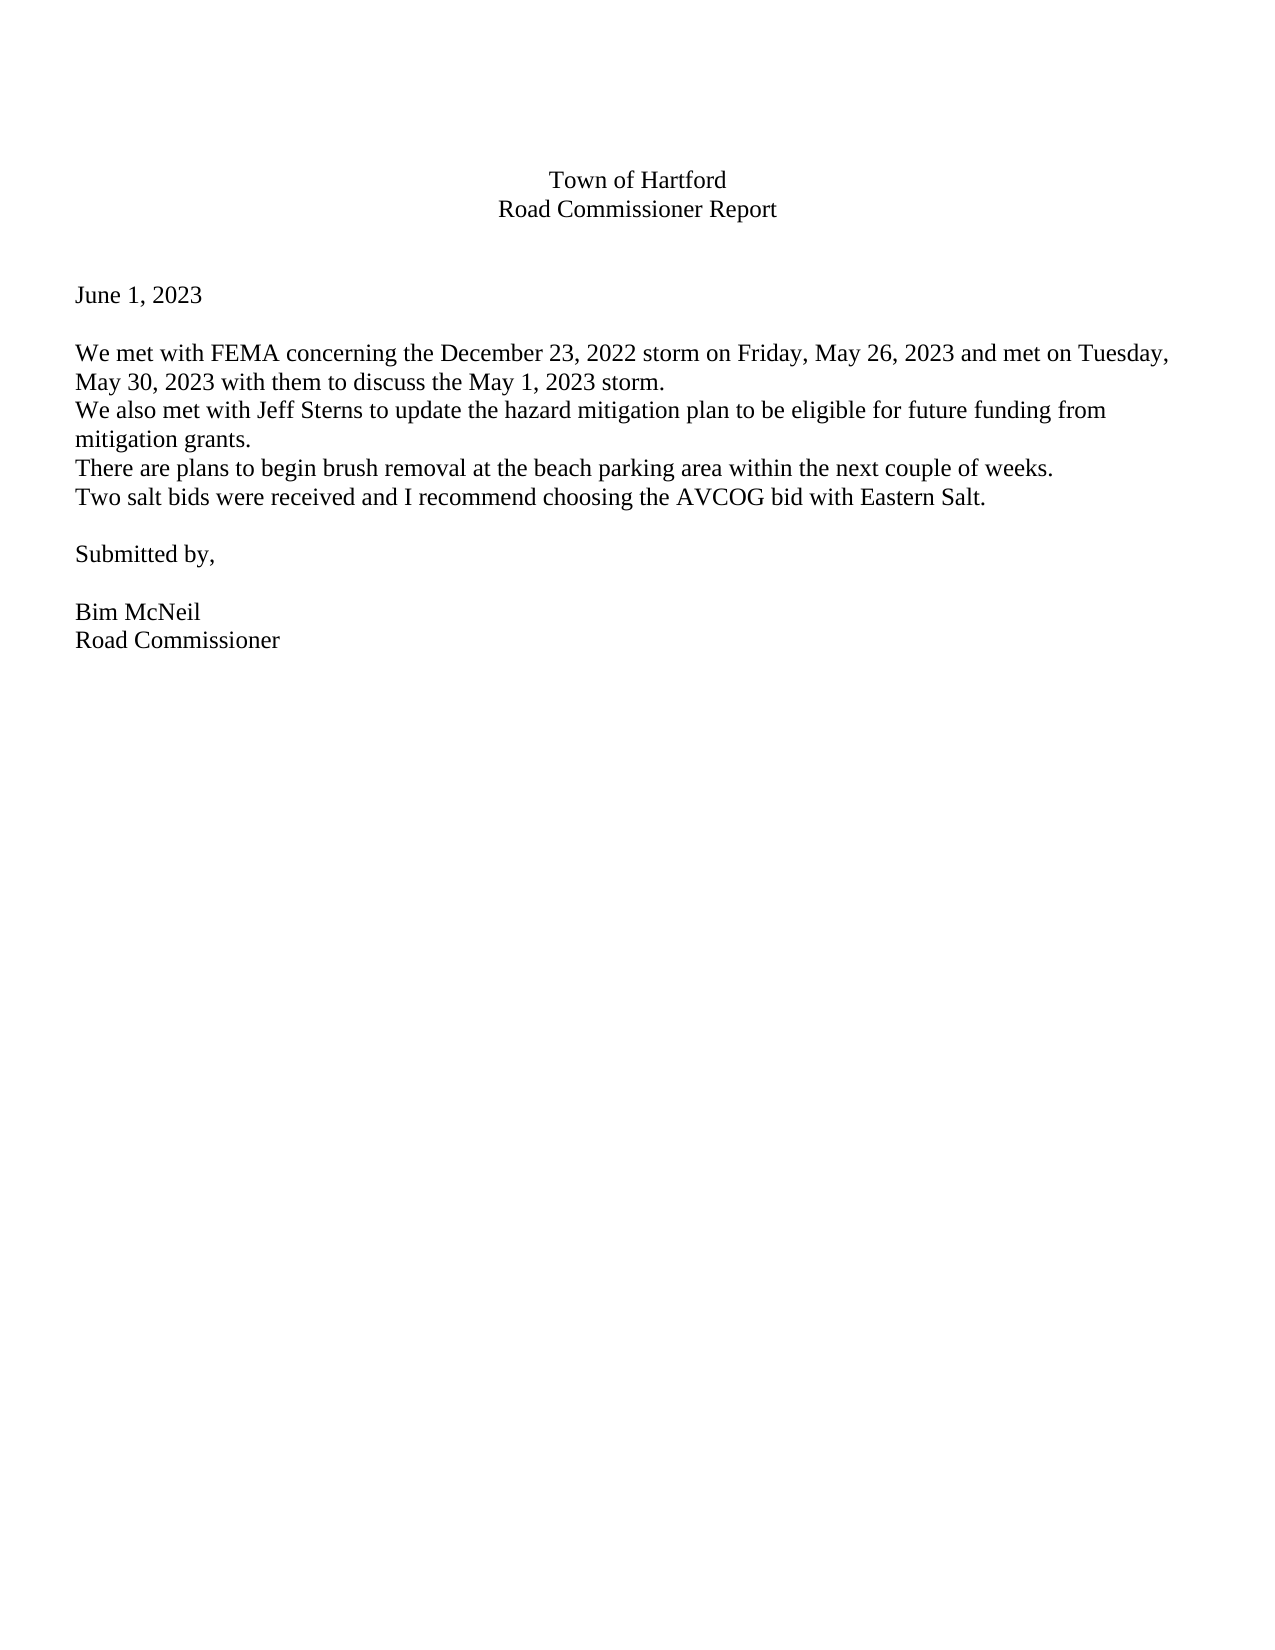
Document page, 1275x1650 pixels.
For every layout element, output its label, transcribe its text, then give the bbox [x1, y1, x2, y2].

text Road Commissioner Report [75, 194, 1200, 223]
text Road Commissioner [75, 625, 1200, 654]
text Bim McNeil [75, 597, 1200, 625]
text We met with FEMA concerning the December 23, 2022 storm on Friday, May 26, 2023 and met on Tuesday, May 30, 2023 with them to discuss the May 1, 2023 storm. [75, 338, 1200, 395]
text There are plans to begin brush removal at the beach parking area within the next couple of weeks. [75, 453, 1200, 482]
text Submitted by, [75, 539, 1200, 568]
text Town of Hartford [75, 165, 1200, 194]
text Two salt bids were received and I recommend choosing the AVCOG bid with Eastern Salt. [75, 482, 1200, 510]
text We also met with Jeff Sterns to update the hazard mitigation plan to be eligible for future funding from mitigation grants. [75, 395, 1200, 453]
text June 1, 2023 [75, 280, 1200, 309]
